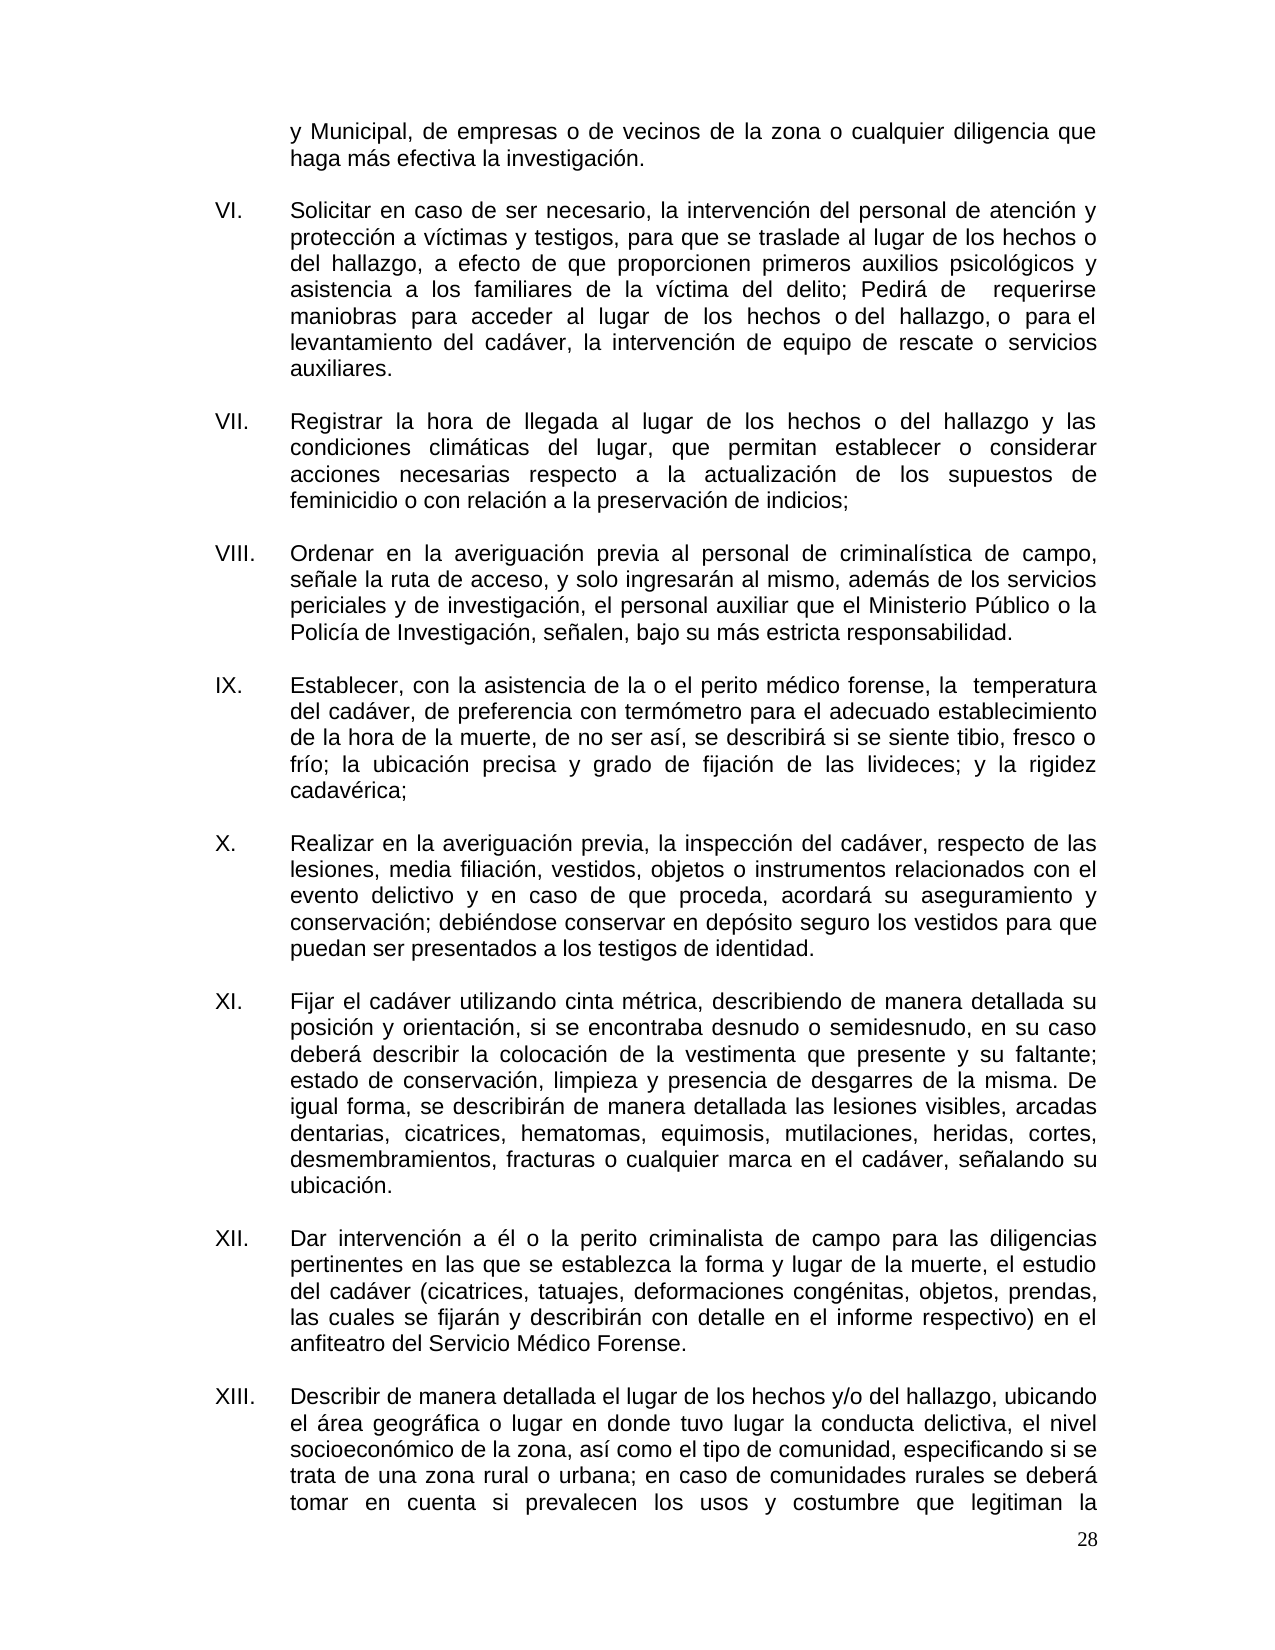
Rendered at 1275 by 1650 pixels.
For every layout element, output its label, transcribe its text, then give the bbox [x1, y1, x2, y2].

list Ordenar en la averiguación previa al personal de criminalística de campo, señale la ruta de acceso, y solo ingresarán al mismo, además de los servicios periciales y de investigación, el personal auxiliar que el Ministerio Público o la Policía de Investigación, señalen, bajo su más estricta responsabilidad. [215, 540, 1098, 645]
list Establecer, con la asistencia de la o el perito médico forense, la temperatura del cadáver, de preferencia con termómetro para el adecuado establecimiento de la hora de la muerte, de no ser así, se describirá si se siente tibio, fresco o frío; la ubicación precisa y grado de fijación de las livideces; y la rigidez cadavérica; [215, 672, 1098, 803]
list Registrar la hora de llegada al lugar de los hechos o del hallazgo y las condiciones climáticas del lugar, que permitan establecer o considerar acciones necesarias respecto a la actualización de los supuestos de feminicidio o con relación a la preservación de indicios; [215, 408, 1098, 513]
list Dar intervención a él o la perito criminalista de campo para las diligencias pertinentes en las que se establezca la forma y lugar de la muerte, el estudio del cadáver (cicatrices, tatuajes, deformaciones congénitas, objetos, prendas, las cuales se fijarán y describirán con detalle en el informe respectivo) en el anfiteatro del Servicio Médico Forense. [215, 1225, 1098, 1357]
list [215, 1383, 1098, 1515]
list Solicitar en caso de ser necesario, la intervención del personal de atención y protección a víctimas y testigos, para que se traslade al lugar de los hechos o del hallazgo, a efecto de que proporcionen primeros auxilios psicológicos y asistencia a los familiares de la víctima del delito; Pedirá de requerirse maniobras para acceder al lugar de los hechos o del hallazgo, o para el levantamiento del cadáver, la intervención de equipo de rescate o servicios auxiliares. [215, 197, 1098, 382]
list Fijar el cadáver utilizando cinta métrica, describiendo de manera detallada su posición y orientación, si se encontraba desnudo o semidesnudo, en su caso deberá describir la colocación de la vestimenta que presente y su faltante; estado de conservación, limpieza y presencia de desgarres de la misma. De igual forma, se describirán de manera detallada las lesiones visibles, arcadas dentarias, cicatrices, hematomas, equimosis, mutilaciones, heridas, cortes, desmembramientos, fracturas o cualquier marca en el cadáver, señalando su ubicación. [215, 988, 1098, 1199]
list Realizar en la averiguación previa, la inspección del cadáver, respecto de las lesiones, media filiación, vestidos, objetos o instrumentos relacionados con el evento delictivo y en caso de que proceda, acordará su aseguramiento y conservación; debiéndose conservar en depósito seguro los vestidos para que puedan ser presentados a los testigos de identidad. [215, 830, 1098, 961]
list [215, 118, 1098, 171]
